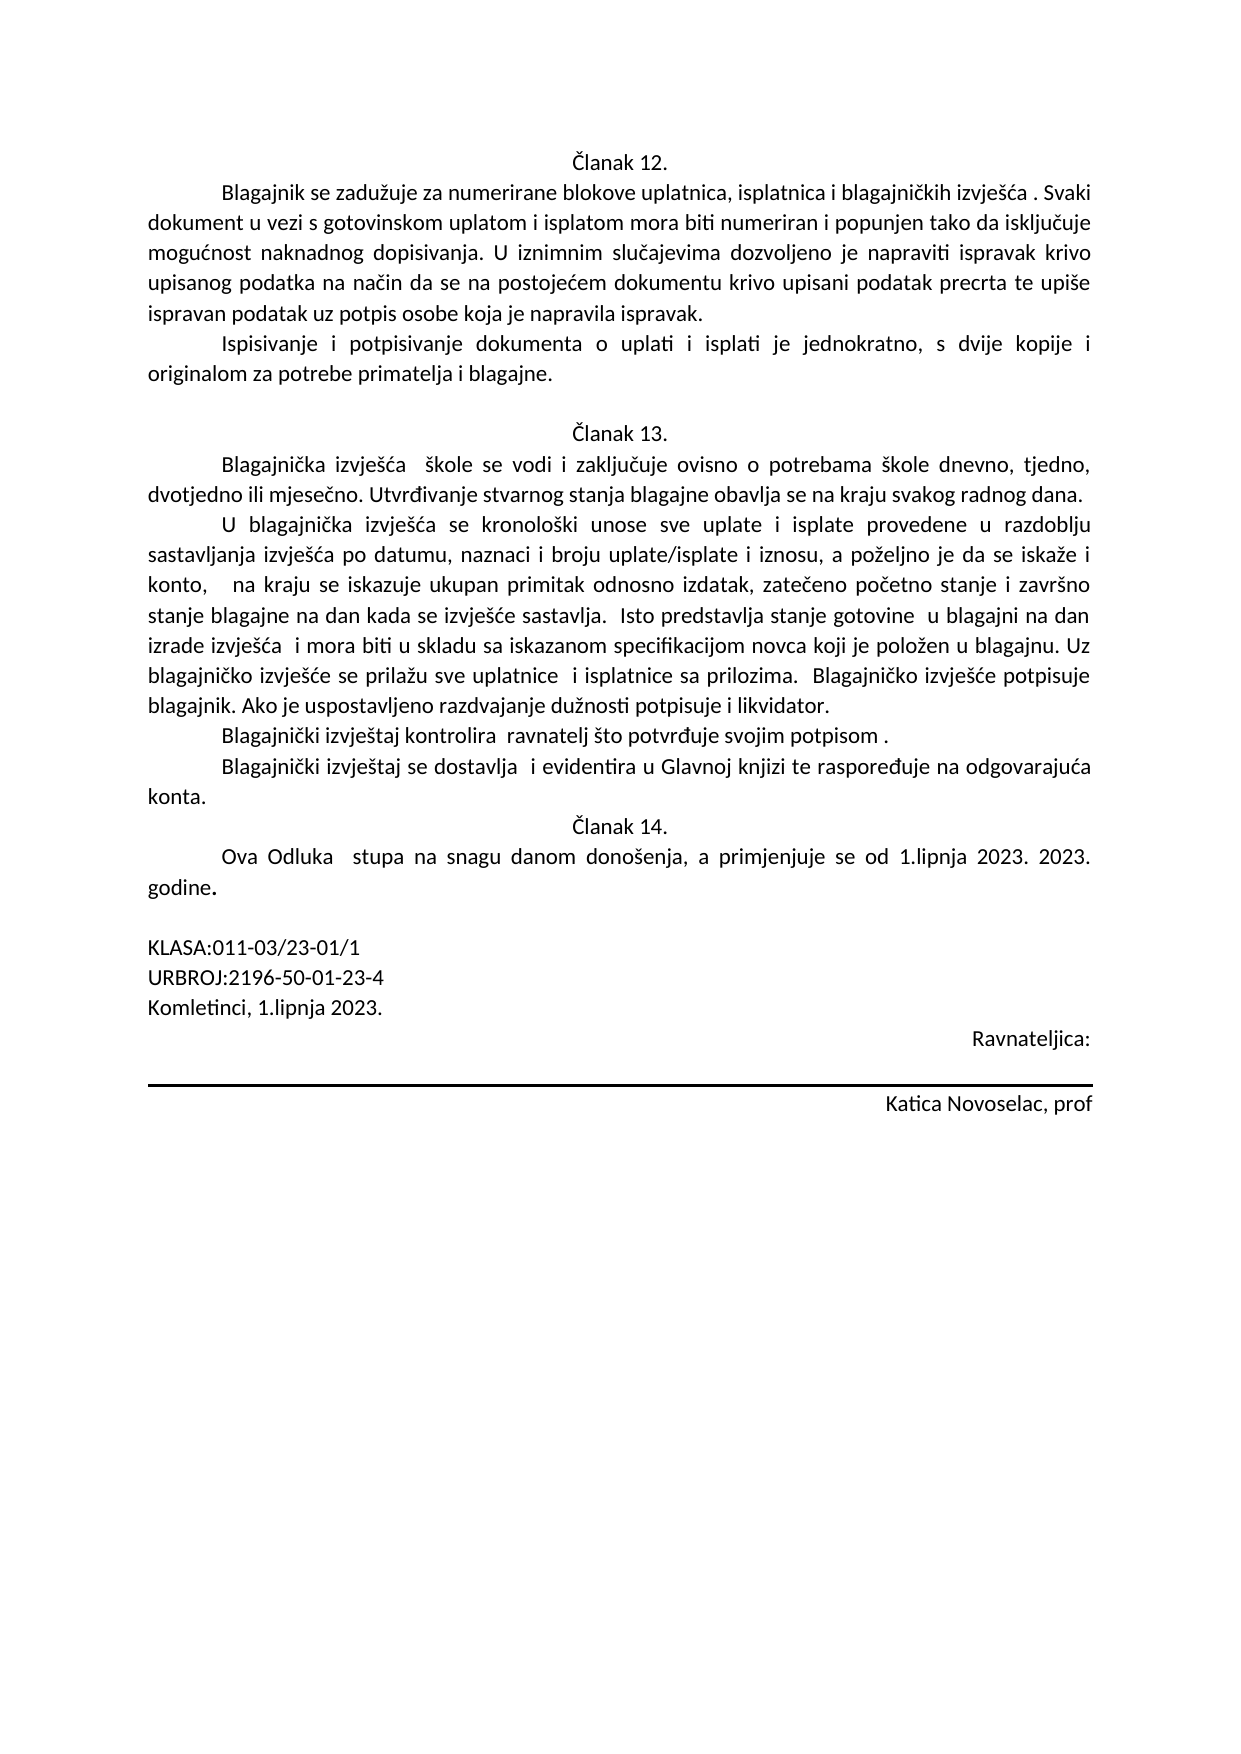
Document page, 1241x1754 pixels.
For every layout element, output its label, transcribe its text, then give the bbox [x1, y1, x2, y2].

text Članak 14. [148, 812, 1093, 840]
text Članak 13. [148, 419, 1093, 447]
text Ravnateljica: [148, 1024, 1093, 1052]
text Blagajnički izvještaj se dostavlja i evidentira u Glavnoj knjizi te raspoređuje na odgovarajuća konta. [148, 752, 1093, 810]
text Ispisivanje i potpisivanje dokumenta o uplati i isplati je jednokratno, s dvije kopije i originalom za potrebe primatelja i blagajne. [148, 329, 1093, 387]
text URBROJ:2196-50-01-23-4 [148, 963, 1093, 991]
text Komletinci, 1.lipnja 2023. [148, 993, 1093, 1021]
text Blagajnička izvješća škole se vodi i zaključuje ovisno o potrebama škole dnevno, tjedno, dvotjedno ili mjesečno. Utvrđivanje stvarnog stanja blagajne obavlja se na kraju svakog radnog dana. [148, 450, 1093, 508]
text U blagajnička izvješća se kronološki unose sve uplate i isplate provedene u razdoblju sastavljanja izvješća po datumu, naznaci i broju uplate/isplate i iznosu, a poželjno je da se iskaže i konto, na kraju se iskazuje ukupan primitak odnosno izdatak, zatečeno početno stanje i završno stanje blagajne na dan kada se izvješće sastavlja. Isto predstavlja stanje gotovine u blagajni na dan izrade izvješća i mora biti u skladu sa iskazanom specifikacijom novca koji je položen u blagajnu. Uz blagajničko izvješće se prilažu sve uplatnice i isplatnice sa prilozima. Blagajničko izvješće potpisuje blagajnik. Ako je uspostavljeno razdvajanje dužnosti potpisuje i likvidator. [148, 510, 1093, 719]
text KLASA:011-03/23-01/1 [148, 933, 1093, 961]
text Blagajnički izvještaj kontrolira ravnatelj što potvrđuje svojim potpisom . [148, 722, 1093, 749]
text Ova Odluka stupa na snagu danom donošenja, a primjenjuje se od 1.lipnja 2023. 2023. godine. [148, 842, 1093, 901]
text Članak 12. [148, 148, 1093, 176]
text Blagajnik se zadužuje za numerirane blokove uplatnica, isplatnica i blagajničkih izvješća . Svaki dokument u vezi s gotovinskom uplatom i isplatom mora biti numeriran i popunjen tako da isključuje mogućnost naknadnog dopisivanja. U iznimnim slučajevima dozvoljeno je napraviti ispravak krivo upisanog podatka na način da se na postojećem dokumentu krivo upisani podatak precrta te upiše ispravan podatak uz potpis osobe koja je napravila ispravak. [148, 178, 1093, 327]
text Katica Novoselac, prof [148, 1089, 1093, 1117]
